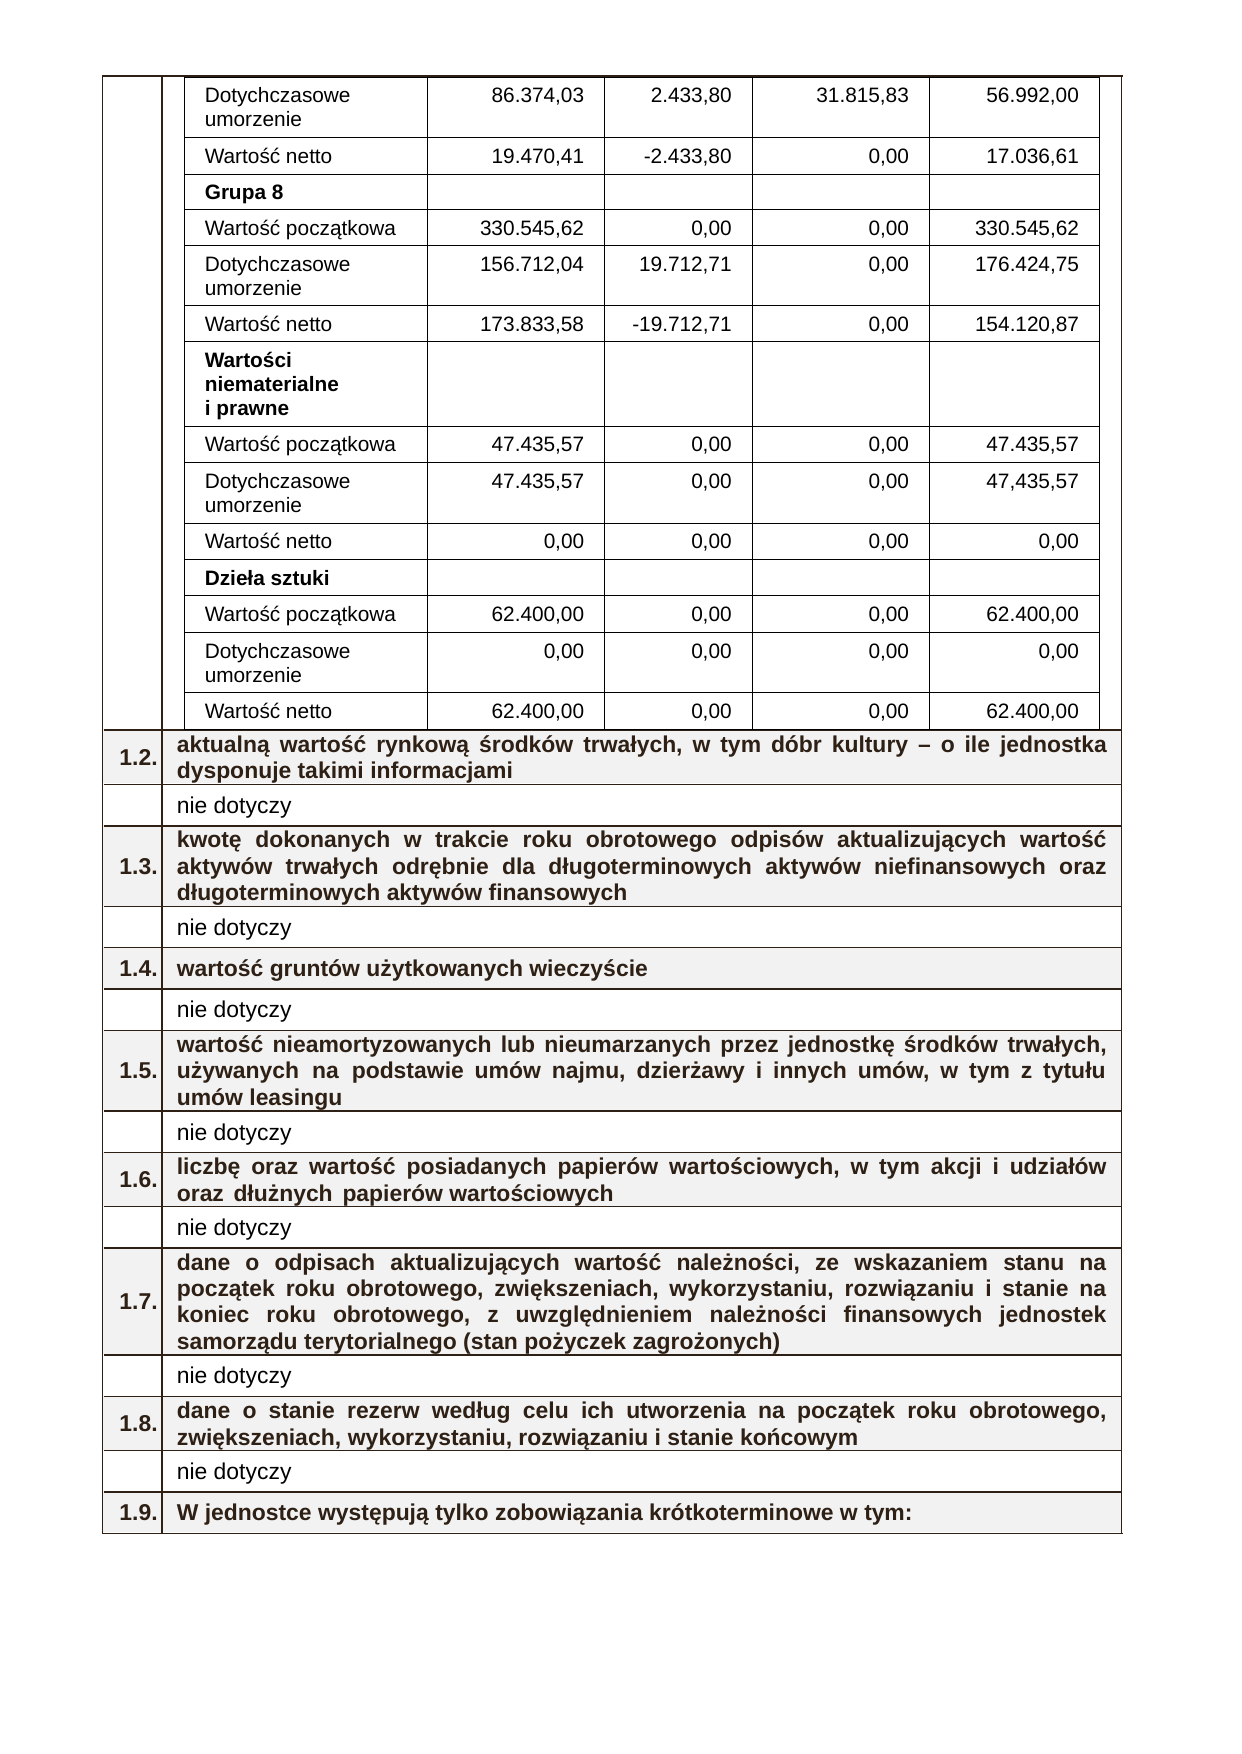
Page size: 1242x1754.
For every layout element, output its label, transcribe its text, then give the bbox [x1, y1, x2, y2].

table_cell [930, 693, 1099, 729]
table_cell [428, 210, 604, 245]
table_cell [605, 306, 752, 341]
table_cell [930, 246, 1099, 305]
table_cell [103, 989, 161, 1029]
table_cell [753, 78, 929, 137]
table_cell [428, 524, 604, 559]
table_cell [428, 138, 604, 174]
table_cell [103, 1111, 161, 1152]
table_cell [185, 210, 427, 245]
table_cell nie dotyczy [163, 1207, 1121, 1247]
table_cell [605, 633, 752, 692]
table_cell [185, 175, 427, 209]
table_cell [428, 78, 604, 137]
table_cell 1.6. [103, 1153, 161, 1206]
table_cell [103, 77, 161, 729]
table_cell [930, 633, 1099, 692]
table_cell 1.7. [103, 1248, 161, 1354]
table_cell [753, 633, 929, 692]
table_cell [185, 524, 427, 559]
table_cell [103, 1207, 161, 1247]
table_cell [605, 596, 752, 632]
table_cell wartość gruntów użytkowanych wieczyście [163, 948, 1121, 988]
table_cell nie dotyczy [163, 785, 1121, 825]
table_cell [930, 175, 1099, 209]
table_cell [930, 560, 1099, 595]
table_cell [428, 427, 604, 462]
table_cell dane o stanie rezerw według celu ich utworzenia na początek roku obrotowego, zwiększeniach, wykorzystaniu, rozwiązaniu i stanie końcowym [163, 1397, 1121, 1450]
table_cell [185, 463, 427, 523]
table_cell [753, 246, 929, 305]
table_cell [930, 596, 1099, 632]
table_cell nie dotyczy [163, 1451, 1121, 1491]
table_cell [1100, 77, 1121, 729]
table_cell 1.8. [103, 1397, 161, 1450]
table_cell W jednostce występują tylko zobowiązania krótkoterminowe w tym: [163, 1493, 1121, 1532]
table_cell nie dotyczy [163, 1112, 1121, 1152]
table_cell [930, 138, 1099, 174]
table_cell [428, 175, 604, 209]
table_cell [428, 463, 604, 523]
table_cell [185, 693, 427, 729]
table_cell [753, 463, 929, 523]
table_cell [185, 427, 427, 462]
table_cell [428, 306, 604, 341]
table_cell [605, 560, 752, 595]
table_cell [185, 560, 427, 595]
table_cell [103, 907, 161, 947]
table_cell [930, 463, 1099, 523]
table_cell nie dotyczy [163, 1356, 1121, 1396]
table_cell [605, 524, 752, 559]
table_cell [753, 596, 929, 632]
table_cell [185, 246, 427, 305]
table_cell [428, 596, 604, 632]
table_cell [605, 246, 752, 305]
table_cell nie dotyczy [163, 990, 1121, 1029]
table_cell [103, 1451, 161, 1491]
table_cell [163, 77, 184, 729]
table_cell [753, 210, 929, 245]
table_cell [753, 342, 929, 426]
table_cell [605, 78, 752, 137]
table_cell 1.5. [103, 1031, 161, 1110]
table_cell [605, 427, 752, 462]
table_cell [930, 427, 1099, 462]
table_cell [930, 342, 1099, 426]
table_cell wartość nieamortyzowanych lub nieumarzanych przez jednostkę środków trwałych, używanych na podstawie umów najmu, dzierżawy i innych umów, w tym z tytułu umów leasingu [163, 1031, 1121, 1110]
table_cell [185, 78, 427, 137]
table_cell [428, 633, 604, 692]
table_cell [753, 175, 929, 209]
table_cell [930, 78, 1099, 137]
table_cell 1.2. [103, 730, 161, 783]
table_cell [185, 596, 427, 632]
table_cell 1.4. [103, 948, 161, 988]
table_cell [605, 693, 752, 729]
table_cell [185, 138, 427, 174]
table_cell [428, 342, 604, 426]
table_cell [605, 463, 752, 523]
table_cell [753, 427, 929, 462]
table_cell [930, 524, 1099, 559]
table_cell [185, 633, 427, 692]
table_cell 1.9. [103, 1492, 161, 1532]
table_cell [930, 306, 1099, 341]
table_cell [428, 246, 604, 305]
table_cell [753, 524, 929, 559]
table_cell [753, 693, 929, 729]
table_cell liczbę oraz wartość posiadanych papierów wartościowych, w tym akcji i udziałów oraz dłużnych papierów wartościowych [163, 1153, 1121, 1206]
table_cell [753, 560, 929, 595]
table_cell [605, 210, 752, 245]
table_cell [103, 1355, 161, 1396]
table_cell [428, 560, 604, 595]
table_cell [930, 210, 1099, 245]
table_cell 1.3. [103, 826, 161, 906]
table_cell kwotę dokonanych w trakcie roku obrotowego odpisów aktualizujących wartość aktywów trwałych odrębnie dla długoterminowych aktywów niefinansowych oraz długoterminowych aktywów finansowych [163, 827, 1121, 906]
table_cell [605, 138, 752, 174]
table_cell [753, 306, 929, 341]
table_cell nie dotyczy [163, 907, 1121, 947]
table_cell dane o odpisach aktualizujących wartość należności, ze wskazaniem stanu na początek roku obrotowego, zwiększeniach, wykorzystaniu, rozwiązaniu i stanie na koniec roku obrotowego, z uwzględnieniem należności finansowych jednostek samorządu terytorialnego (stan pożyczek zagrożonych) [163, 1249, 1121, 1354]
table_cell aktualną wartość rynkową środków trwałych, w tym dóbr kultury – o ile jednostka dysponuje takimi informacjami [163, 731, 1121, 783]
table_cell [428, 693, 604, 729]
table_cell [753, 138, 929, 174]
table_cell [605, 175, 752, 209]
table_cell [185, 342, 427, 426]
table_cell [185, 306, 427, 341]
table_cell [103, 785, 161, 825]
table_cell [605, 342, 752, 426]
